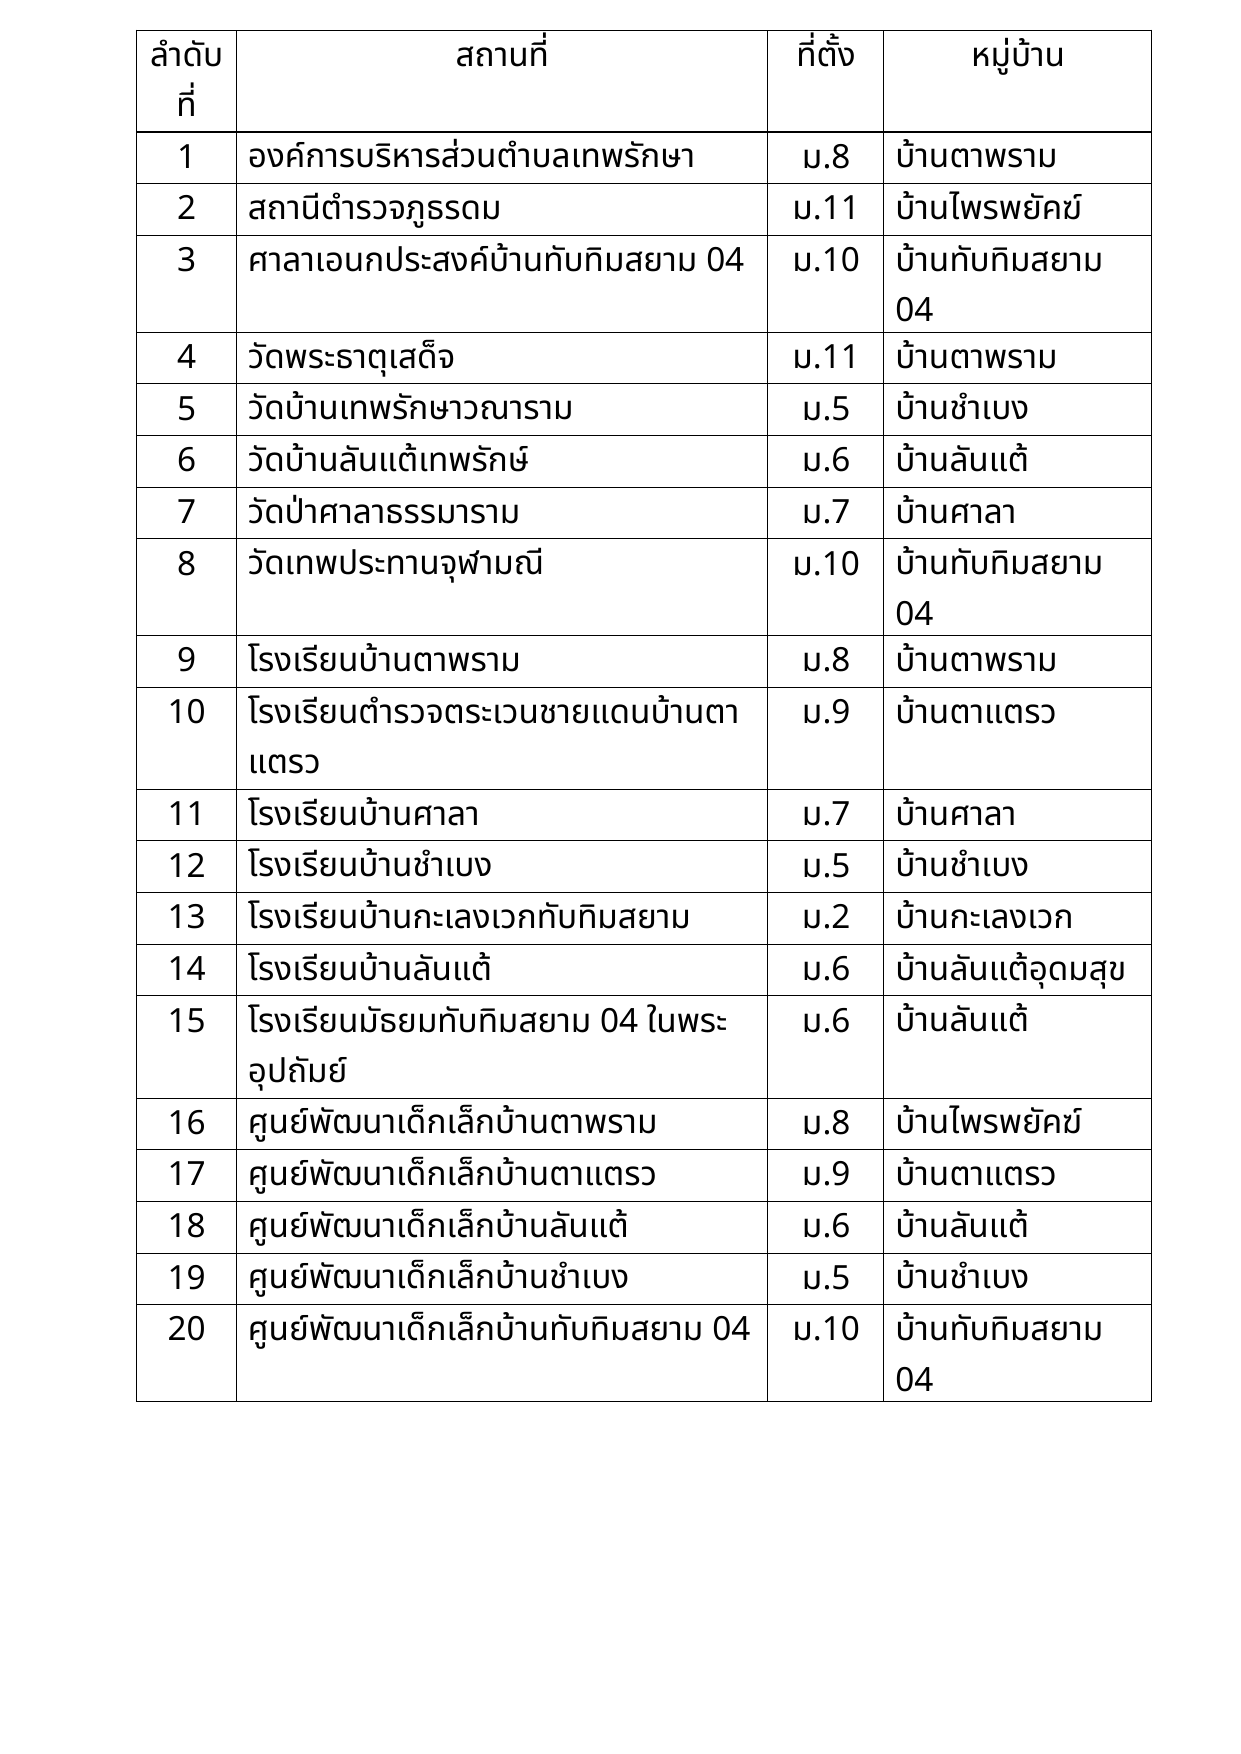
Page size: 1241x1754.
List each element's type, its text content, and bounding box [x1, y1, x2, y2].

table_cell 6 [137, 436, 236, 487]
table_cell 11 [137, 790, 236, 840]
table_cell ม.9 [768, 1150, 883, 1201]
table_cell 8 [137, 539, 236, 635]
table_cell โรงเรียนตำรวจตระเวนชายแดนบ้านตาแตรว [237, 688, 767, 789]
table_cell ม.6 [768, 436, 883, 487]
table_cell บ้านตาพราม [884, 636, 1151, 687]
table_cell บ้านตาพราม [884, 333, 1151, 383]
table_cell 16 [137, 1099, 236, 1149]
table_cell บ้านตาแตรว [884, 688, 1151, 789]
table_cell บ้านไพรพยัคฆ์ [884, 184, 1151, 235]
table_cell 3 [137, 236, 236, 332]
table_cell ม.10 [768, 236, 883, 332]
table_cell บ้านชำเบง [884, 1254, 1151, 1304]
table_cell 15 [137, 996, 236, 1097]
table_cell 2 [137, 184, 236, 235]
table_cell บ้านไพรพยัคฆ์ [884, 1099, 1151, 1149]
table_cell ศาลาเอนกประสงค์บ้านทับทิมสยาม 04 [237, 236, 767, 332]
table_cell 10 [137, 688, 236, 789]
table_cell ม.8 [768, 636, 883, 687]
table_cell วัดป่าศาลาธรรมาราม [237, 488, 767, 538]
table_cell บ้านศาลา [884, 488, 1151, 538]
table_cell โรงเรียนบ้านกะเลงเวกทับทิมสยาม [237, 893, 767, 944]
table_cell วัดบ้านลันแต้เทพรักษ์ [237, 436, 767, 487]
table_cell บ้านชำเบง [884, 384, 1151, 435]
table_cell ม.7 [768, 790, 883, 840]
table_cell ม.5 [768, 841, 883, 892]
table_cell ม.6 [768, 1202, 883, 1252]
table_cell โรงเรียนบ้านชำเบง [237, 841, 767, 892]
table_cell ศูนย์พัฒนาเด็กเล็กบ้านลันแต้ [237, 1202, 767, 1252]
table_cell บ้านลันแต้ [884, 996, 1151, 1097]
table_cell วัดพระธาตุเสด็จ [237, 333, 767, 383]
table_cell บ้านตาแตรว [884, 1150, 1151, 1201]
table_cell ม.6 [768, 945, 883, 995]
table_cell ม.11 [768, 333, 883, 383]
table_cell บ้านลันแต้อุดมสุข [884, 945, 1151, 995]
table_cell ศูนย์พัฒนาเด็กเล็กบ้านตาพราม [237, 1099, 767, 1149]
table_cell โรงเรียนบ้านลันแต้ [237, 945, 767, 995]
table_cell องค์การบริหารส่วนตำบลเทพรักษา [237, 133, 767, 183]
table_cell บ้านตาพราม [884, 133, 1151, 183]
table_cell สถานีตำรวจภูธรดม [237, 184, 767, 235]
table_cell บ้านศาลา [884, 790, 1151, 840]
table_cell โรงเรียนบ้านศาลา [237, 790, 767, 840]
table_cell ม.8 [768, 1099, 883, 1149]
table_cell 4 [137, 333, 236, 383]
table_cell ศูนย์พัฒนาเด็กเล็กบ้านตาแตรว [237, 1150, 767, 1201]
table_cell 20 [137, 1305, 236, 1401]
table_cell 14 [137, 945, 236, 995]
table_cell ม.8 [768, 133, 883, 183]
table_cell วัดเทพประทานจุฬามณี [237, 539, 767, 635]
table_cell โรงเรียนมัธยมทับทิมสยาม 04 ในพระอุปถัมย์ [237, 996, 767, 1097]
table_cell 17 [137, 1150, 236, 1201]
table_cell ม.9 [768, 688, 883, 789]
table_header ที่ตั้ง [768, 31, 883, 131]
table_cell บ้านทับทิมสยาม 04 [884, 1305, 1151, 1401]
table_cell ม.2 [768, 893, 883, 944]
table_cell โรงเรียนบ้านตาพราม [237, 636, 767, 687]
table_cell ม.10 [768, 539, 883, 635]
table_cell ม.5 [768, 384, 883, 435]
table_cell บ้านลันแต้ [884, 436, 1151, 487]
table_header หมู่บ้าน [884, 31, 1151, 131]
table_cell วัดบ้านเทพรักษาวณาราม [237, 384, 767, 435]
table_cell ศูนย์พัฒนาเด็กเล็กบ้านทับทิมสยาม 04 [237, 1305, 767, 1401]
table_cell ศูนย์พัฒนาเด็กเล็กบ้านชำเบง [237, 1254, 767, 1304]
table_cell ม.6 [768, 996, 883, 1097]
table_cell 18 [137, 1202, 236, 1252]
table_cell ม.5 [768, 1254, 883, 1304]
table_cell ม.7 [768, 488, 883, 538]
table_cell ม.11 [768, 184, 883, 235]
table_cell 9 [137, 636, 236, 687]
table_cell 13 [137, 893, 236, 944]
table_cell 19 [137, 1254, 236, 1304]
table_cell 7 [137, 488, 236, 538]
table_cell 5 [137, 384, 236, 435]
table_header สถานที่ [237, 31, 767, 131]
table_cell บ้านลันแต้ [884, 1202, 1151, 1252]
table_cell 1 [137, 133, 236, 183]
table_cell บ้านชำเบง [884, 841, 1151, 892]
table_cell บ้านทับทิมสยาม 04 [884, 539, 1151, 635]
table_cell ม.10 [768, 1305, 883, 1401]
table_cell บ้านทับทิมสยาม 04 [884, 236, 1151, 332]
table_cell 12 [137, 841, 236, 892]
table_cell บ้านกะเลงเวก [884, 893, 1151, 944]
table_header ลำดับที่ [137, 31, 236, 131]
